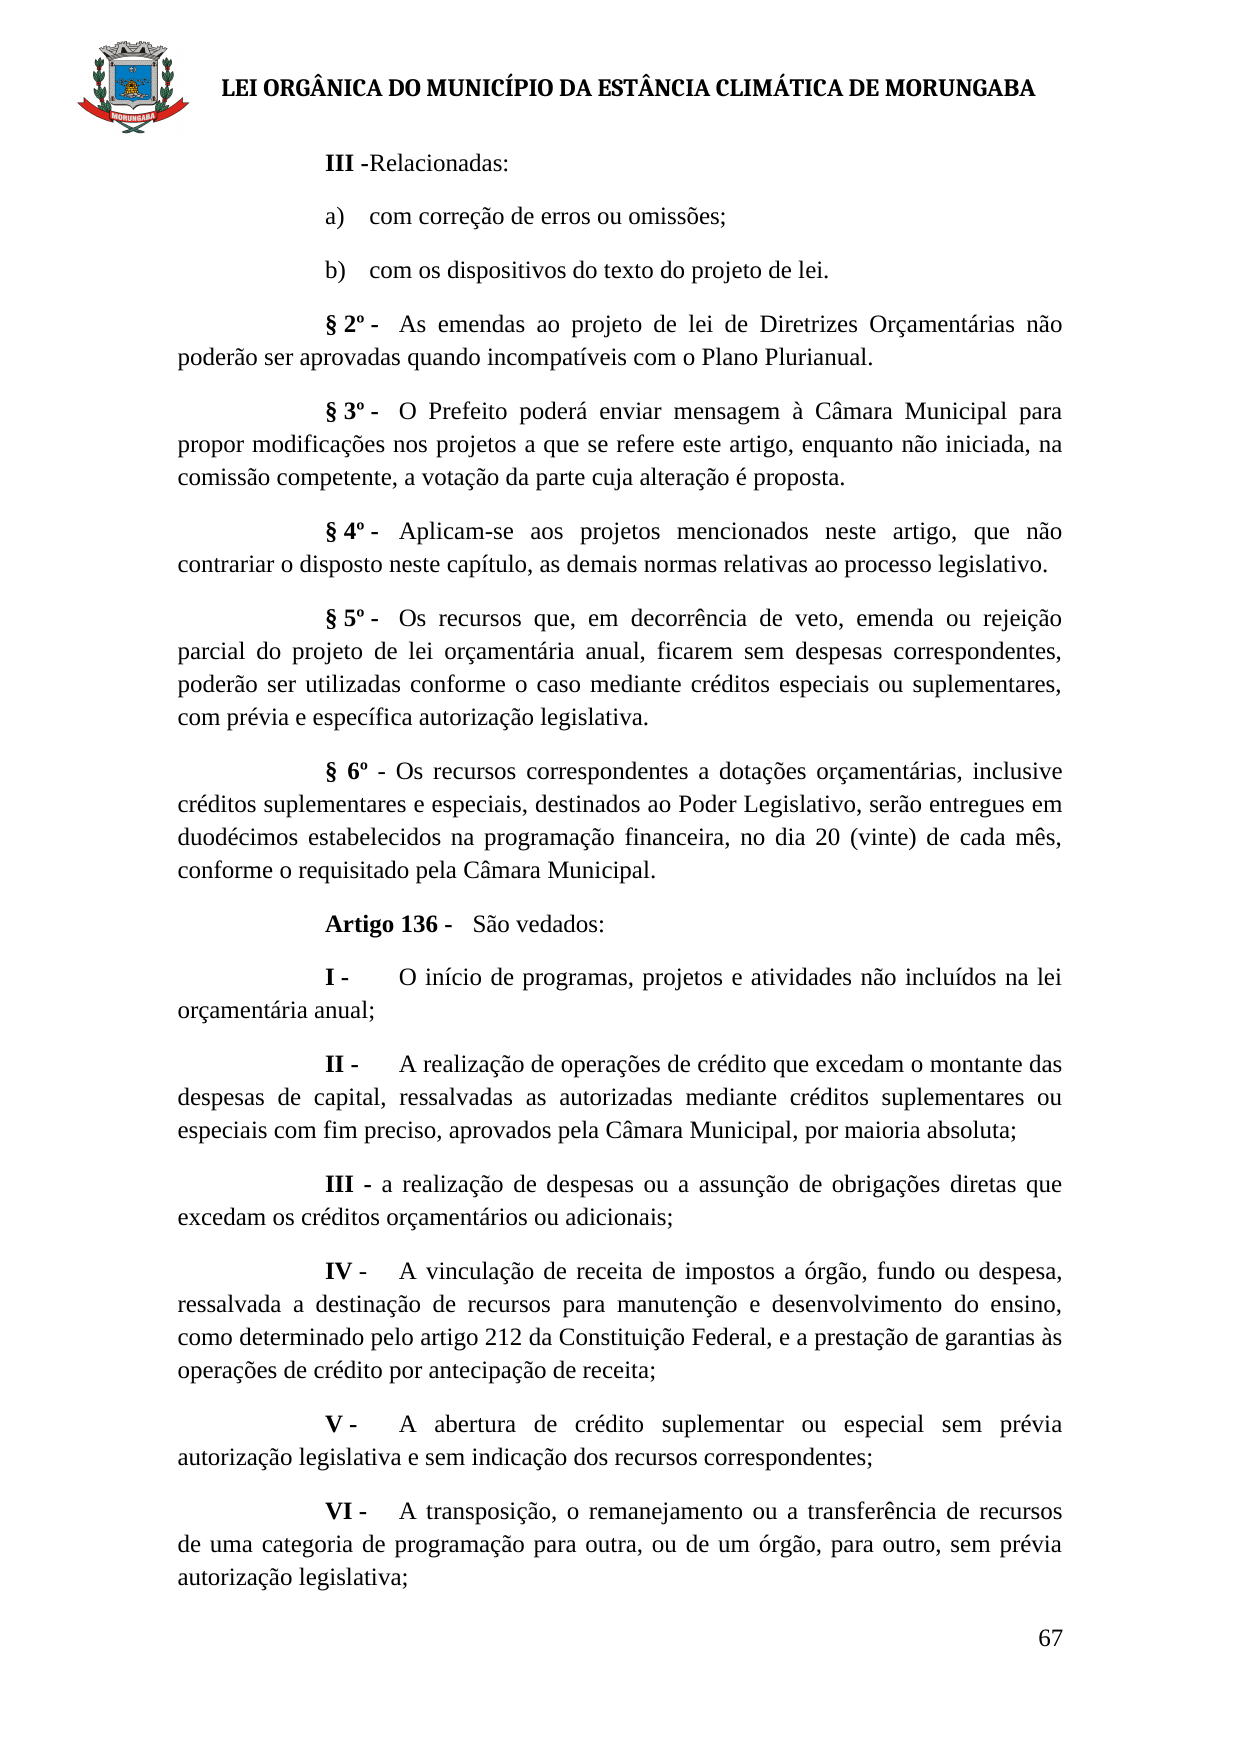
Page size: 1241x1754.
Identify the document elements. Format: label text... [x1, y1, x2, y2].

text III - a realização de despesas ou a assunção de obrigações diretas que excedam os créditos orçamentários ou adicionais; [177, 1169, 1063, 1231]
text VI - A transposição, o remanejamento ou a transferência de recursos de uma categoria de programação para outra, ou de um órgão, para outro, sem prévia autorização legislativa; [177, 1496, 1063, 1591]
text b) com os dispositivos do texto do projeto de lei. [177, 255, 1063, 284]
text § 4º - Aplicam-se aos projetos mencionados neste artigo, que não contrariar o disposto neste capítulo, as demais normas relativas ao processo legislativo. [177, 516, 1063, 578]
text II - A realização de operações de crédito que excedam o montante das despesas de capital, ressalvadas as autorizadas mediante créditos suplementares ou especiais com fim preciso, aprovados pela Câmara Municipal, por maioria absoluta; [177, 1049, 1063, 1144]
text a) com correção de erros ou omissões; [177, 201, 1063, 230]
text III - Relacionadas: [177, 148, 1063, 176]
text IV - A vinculação de receita de impostos a órgão, fundo ou despesa, ressalvada a destinação de recursos para manutenção e desenvolvimento do ensino, como determinado pelo artigo 212 da Constituição Federal, e a prestação de garantias às operações de crédito por antecipação de receita; [177, 1256, 1063, 1384]
text I - O início de programas, projetos e atividades não incluídos na lei orçamentária anual; [177, 962, 1063, 1024]
text § 5º - Os recursos que, em decorrência de veto, emenda ou rejeição parcial do projeto de lei orçamentária anual, ficarem sem despesas correspondentes, poderão ser utilizadas conforme o caso mediante créditos especiais ou suplementares, com prévia e específica autorização legislativa. [177, 603, 1063, 731]
text § 6º - Os recursos correspondentes a dotações orçamentárias, inclusive créditos suplementares e especiais, destinados ao Poder Legislativo, serão entregues em duodécimos estabelecidos na programação financeira, no dia 20 (vinte) de cada mês, conforme o requisitado pela Câmara Municipal. [177, 756, 1063, 883]
text § 2º - As emendas ao projeto de lei de Diretrizes Orçamentárias não poderão ser aprovadas quando incompatíveis com o Plano Plurianual. [177, 309, 1063, 371]
text Artigo 136 - São vedados: [177, 909, 1063, 937]
text V - A abertura de crédito suplementar ou especial sem prévia autorização legislativa e sem indicação dos recursos correspondentes; [177, 1409, 1063, 1471]
picture [75, 39, 191, 136]
text § 3º - O Prefeito poderá enviar mensagem à Câmara Municipal para propor modificações nos projetos a que se refere este artigo, enquanto não iniciada, na comissão competente, a votação da parte cuja alteração é proposta. [177, 396, 1063, 491]
